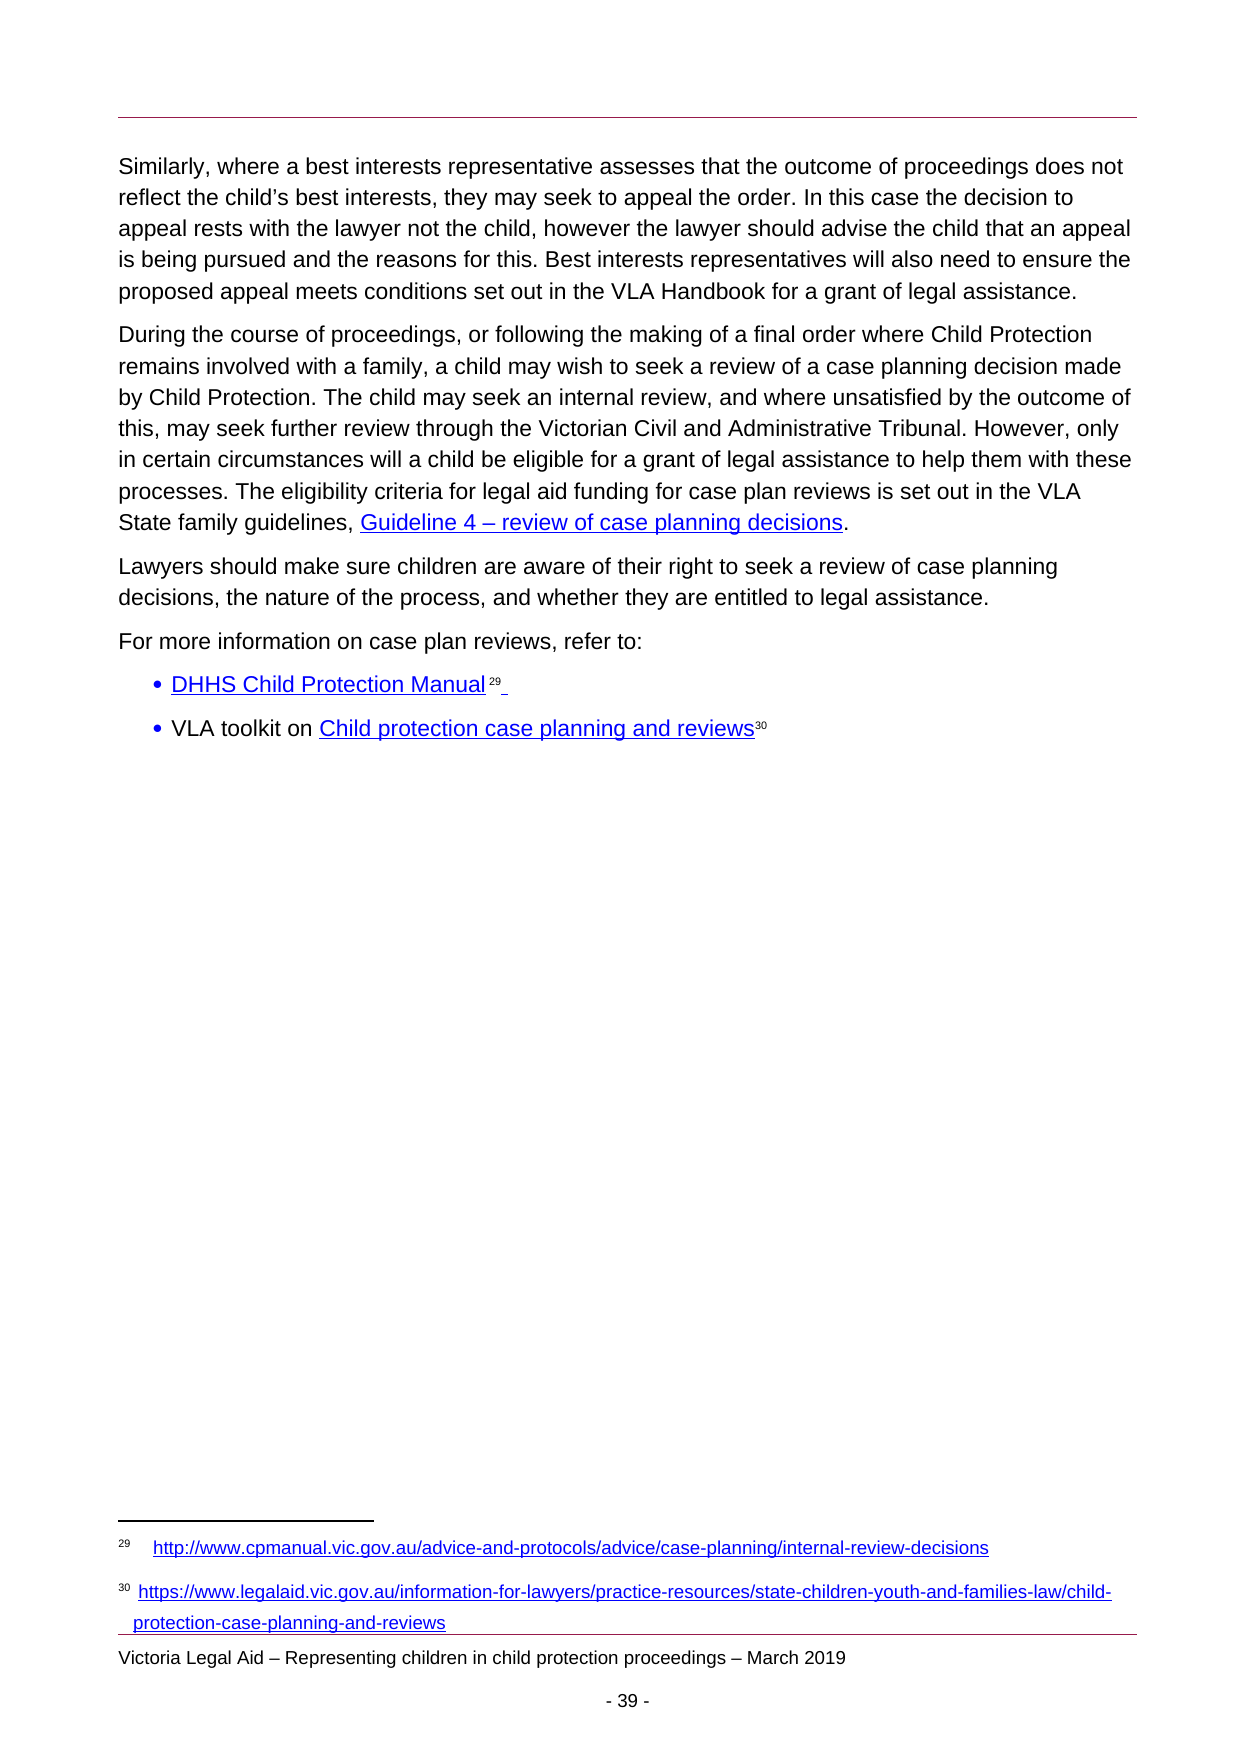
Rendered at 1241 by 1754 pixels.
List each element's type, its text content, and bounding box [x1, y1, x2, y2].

text Similarly, where a best interests representative assesses that the outcome of proceedings does not reflect the child’s best interests, they may seek to appeal the order. In this case the decision to appeal rests with the lawyer not the child, however the lawyer should advise the child that an appeal is being pursued and the reasons for this. Best interests representatives will also need to ensure the proposed appeal meets conditions set out in the VLA Handbook for a grant of legal assistance. [118, 148, 1137, 304]
text Lawyers should make sure children are aware of their right to seek a review of case planning decisions, the nature of the process, and whether they are entitled to legal assistance. [118, 548, 1137, 610]
list DHHS Child Protection Manual [153, 666, 1137, 698]
list VLA toolkit on Child protection case planning and reviews [153, 710, 1137, 741]
text During the course of proceedings, or following the making of a final order where Child Protection remains involved with a family, a child may wish to seek a review of a case planning decision made by Child Protection. The child may seek an internal review, and where unsatisfied by the outcome of this, may seek further review through the Victorian Civil and Administrative Tribunal. However, only in certain circumstances will a child be eligible for a grant of legal assistance to help them with these processes. The eligibility criteria for legal aid funding for case plan reviews is set out in the VLA State family guidelines, Guideline 4 – review of case planning decisions. [118, 316, 1137, 535]
text For more information on case plan reviews, refer to: [118, 623, 1137, 654]
